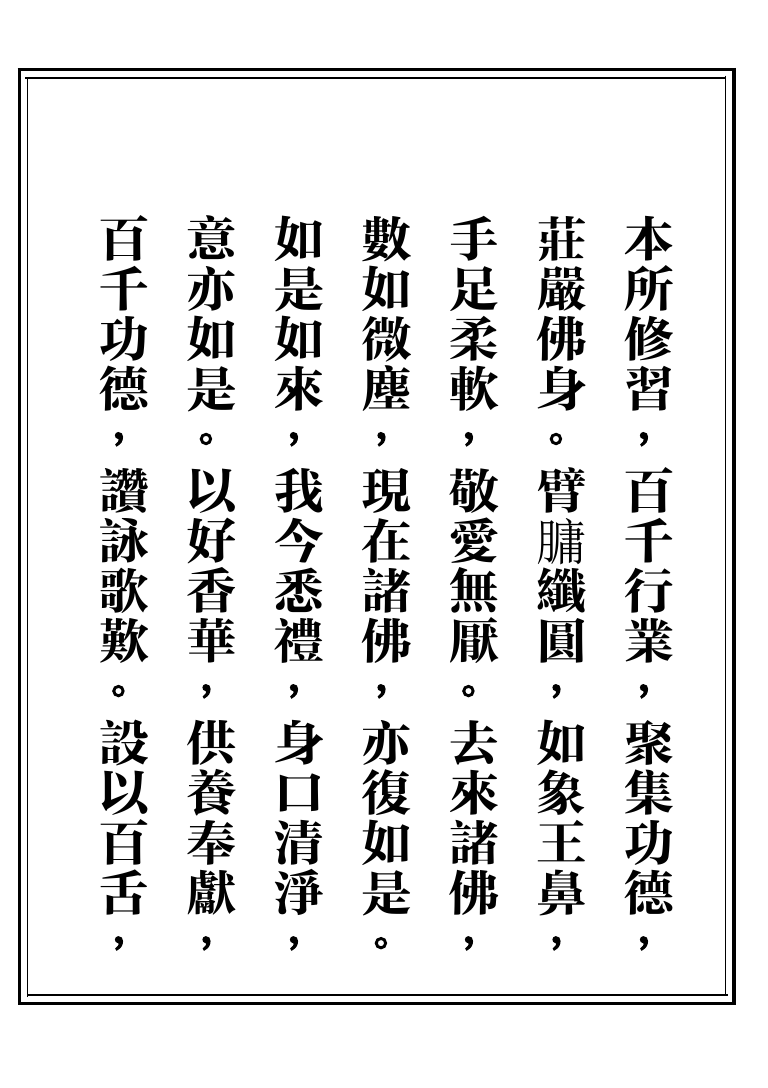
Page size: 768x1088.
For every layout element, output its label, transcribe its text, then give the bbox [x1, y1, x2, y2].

text 百千功德，讚詠歌歎。設以百舌， [80, 114, 168, 959]
text 數如微塵，現在諸佛，亦復如是。 [343, 114, 430, 959]
text 本所修習，百千行業，聚集功德， [605, 114, 693, 959]
text 意亦如是。以好香華，供養奉獻， [168, 114, 255, 959]
text 莊嚴佛身。臂𦟛纖圓，如象王鼻， [518, 114, 605, 959]
text 手足柔軟，敬愛無厭。去來諸佛， [430, 114, 518, 959]
text 如是如來，我今悉禮，身口清淨， [255, 114, 343, 959]
